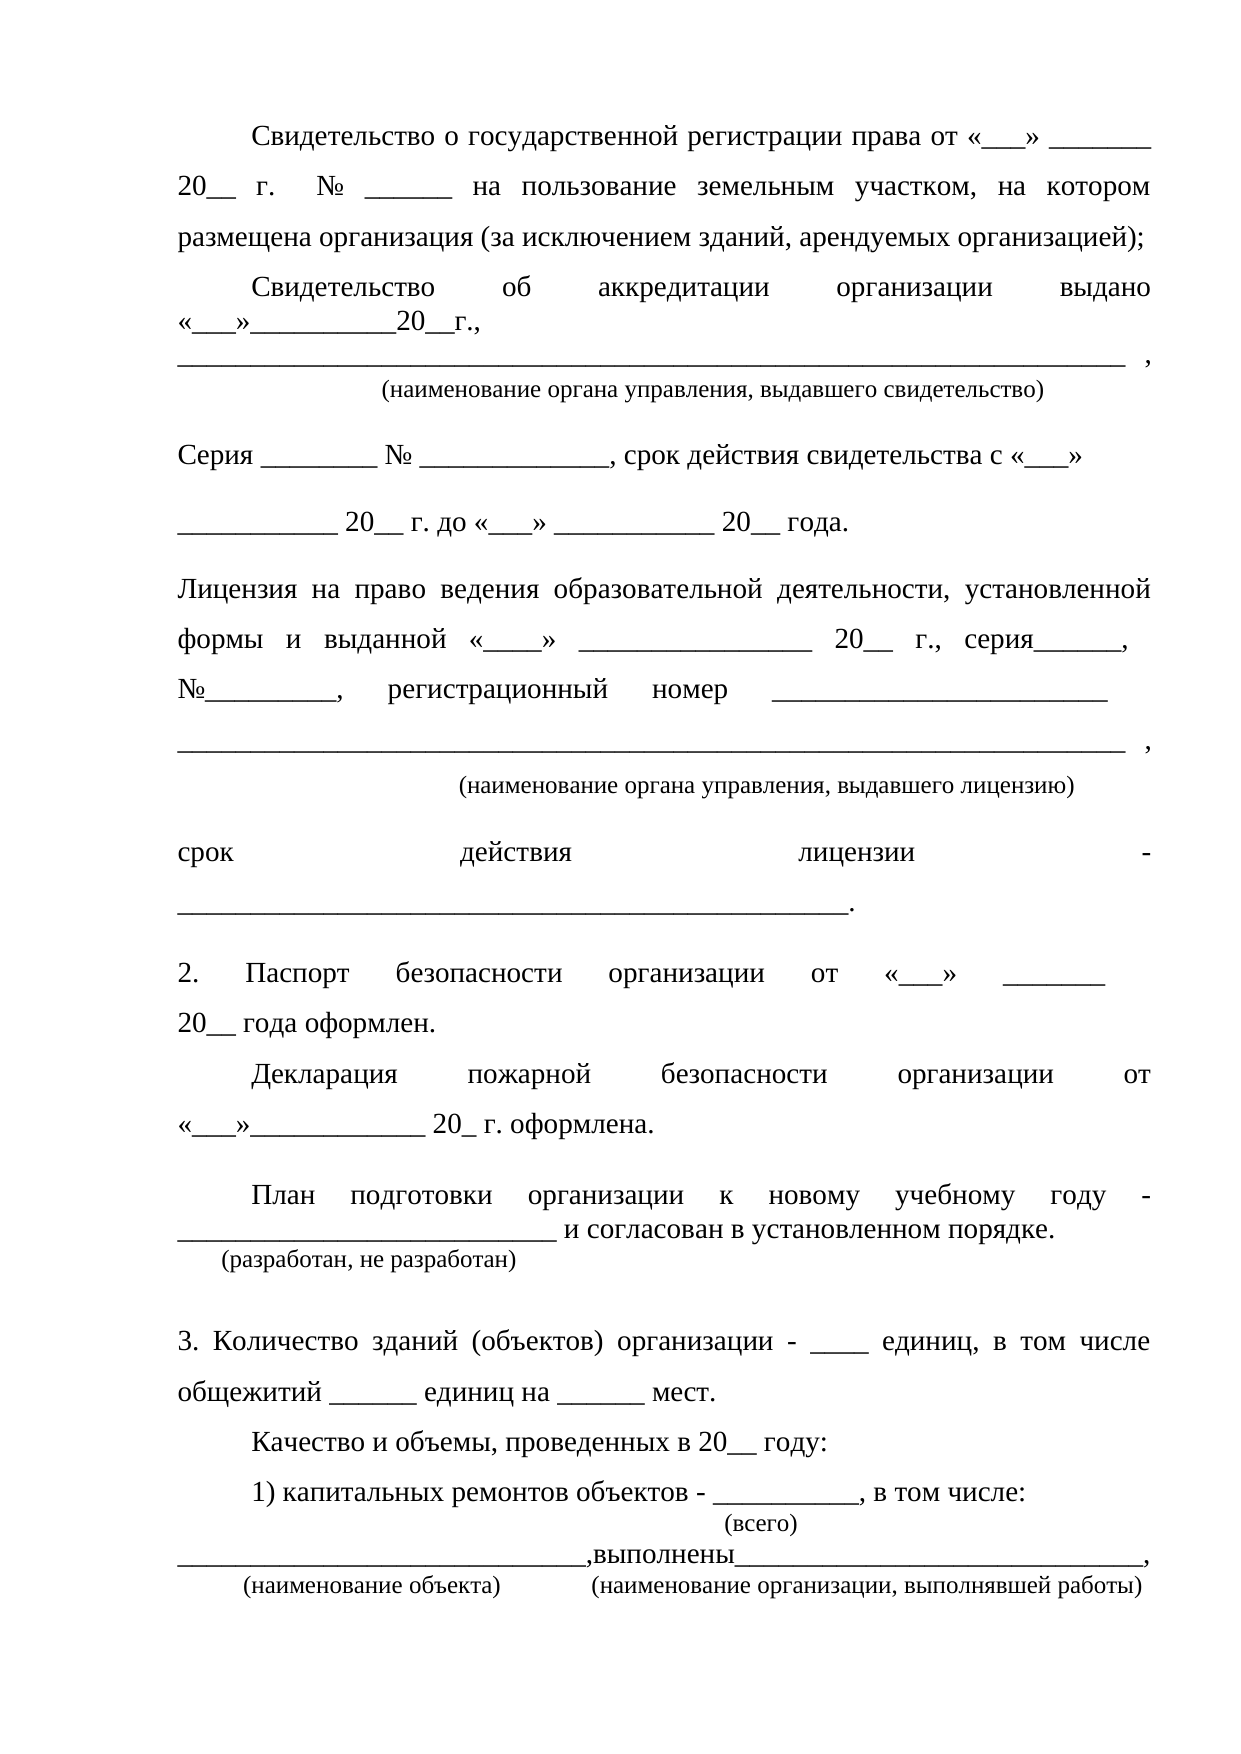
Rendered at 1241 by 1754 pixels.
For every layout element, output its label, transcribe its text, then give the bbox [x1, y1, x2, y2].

text 2. Паспорт безопасности организации от «___» _______ 20__ года оформлен. [177, 955, 1152, 1039]
text (наименование объекта) (наименование организации, выполнявшей работы) [177, 1570, 1152, 1599]
text План подготовки организации к новому учебному году - __________________________ и согласован в установленном порядке. [177, 1177, 1152, 1244]
text 3. Количество зданий (объектов) организации - ____ единиц, в том числе общежитий ______ единиц на ______ мест. [177, 1323, 1152, 1407]
text срок действия лицензии - ______________________________________________. [177, 834, 1152, 918]
text Декларация пожарной безопасности организации от «___»____________ 20_ г. оформлена. [177, 1056, 1152, 1140]
text (всего) [177, 1508, 1152, 1537]
text Качество и объемы, проведенных в 20__ году: [177, 1424, 1152, 1458]
text Свидетельство об аккредитации организации выдано «___»__________20__г., _________________________________________________________________ , (наименование органа управления, выдавшего свидетельство) [177, 269, 1152, 403]
text ____________________________,выполнены____________________________, [177, 1537, 1152, 1570]
text (разработан, не разработан) [177, 1244, 1152, 1273]
text 1) капитальных ремонтов объектов - __________, в том числе: [177, 1474, 1152, 1508]
text ___________ 20__ г. до «___» ___________ 20__ года. [177, 504, 1152, 537]
text Серия ________ № _____________, срок действия свидетельства с «___» [177, 437, 1152, 470]
text Свидетельство о государственной регистрации права от «___» _______ 20__ г. № ______ на пользование земельным участком, на котором размещена организация (за исключением зданий, арендуемых организацией); [177, 118, 1152, 252]
text Лицензия на право ведения образовательной деятельности, установленной формы и выданной «____» ________________ 20__ г., серия______, №_________, регистрационный номер _______________________ _________________________________________________________________ , (наименование органа управления, выдавшего лицензию) [177, 571, 1152, 798]
